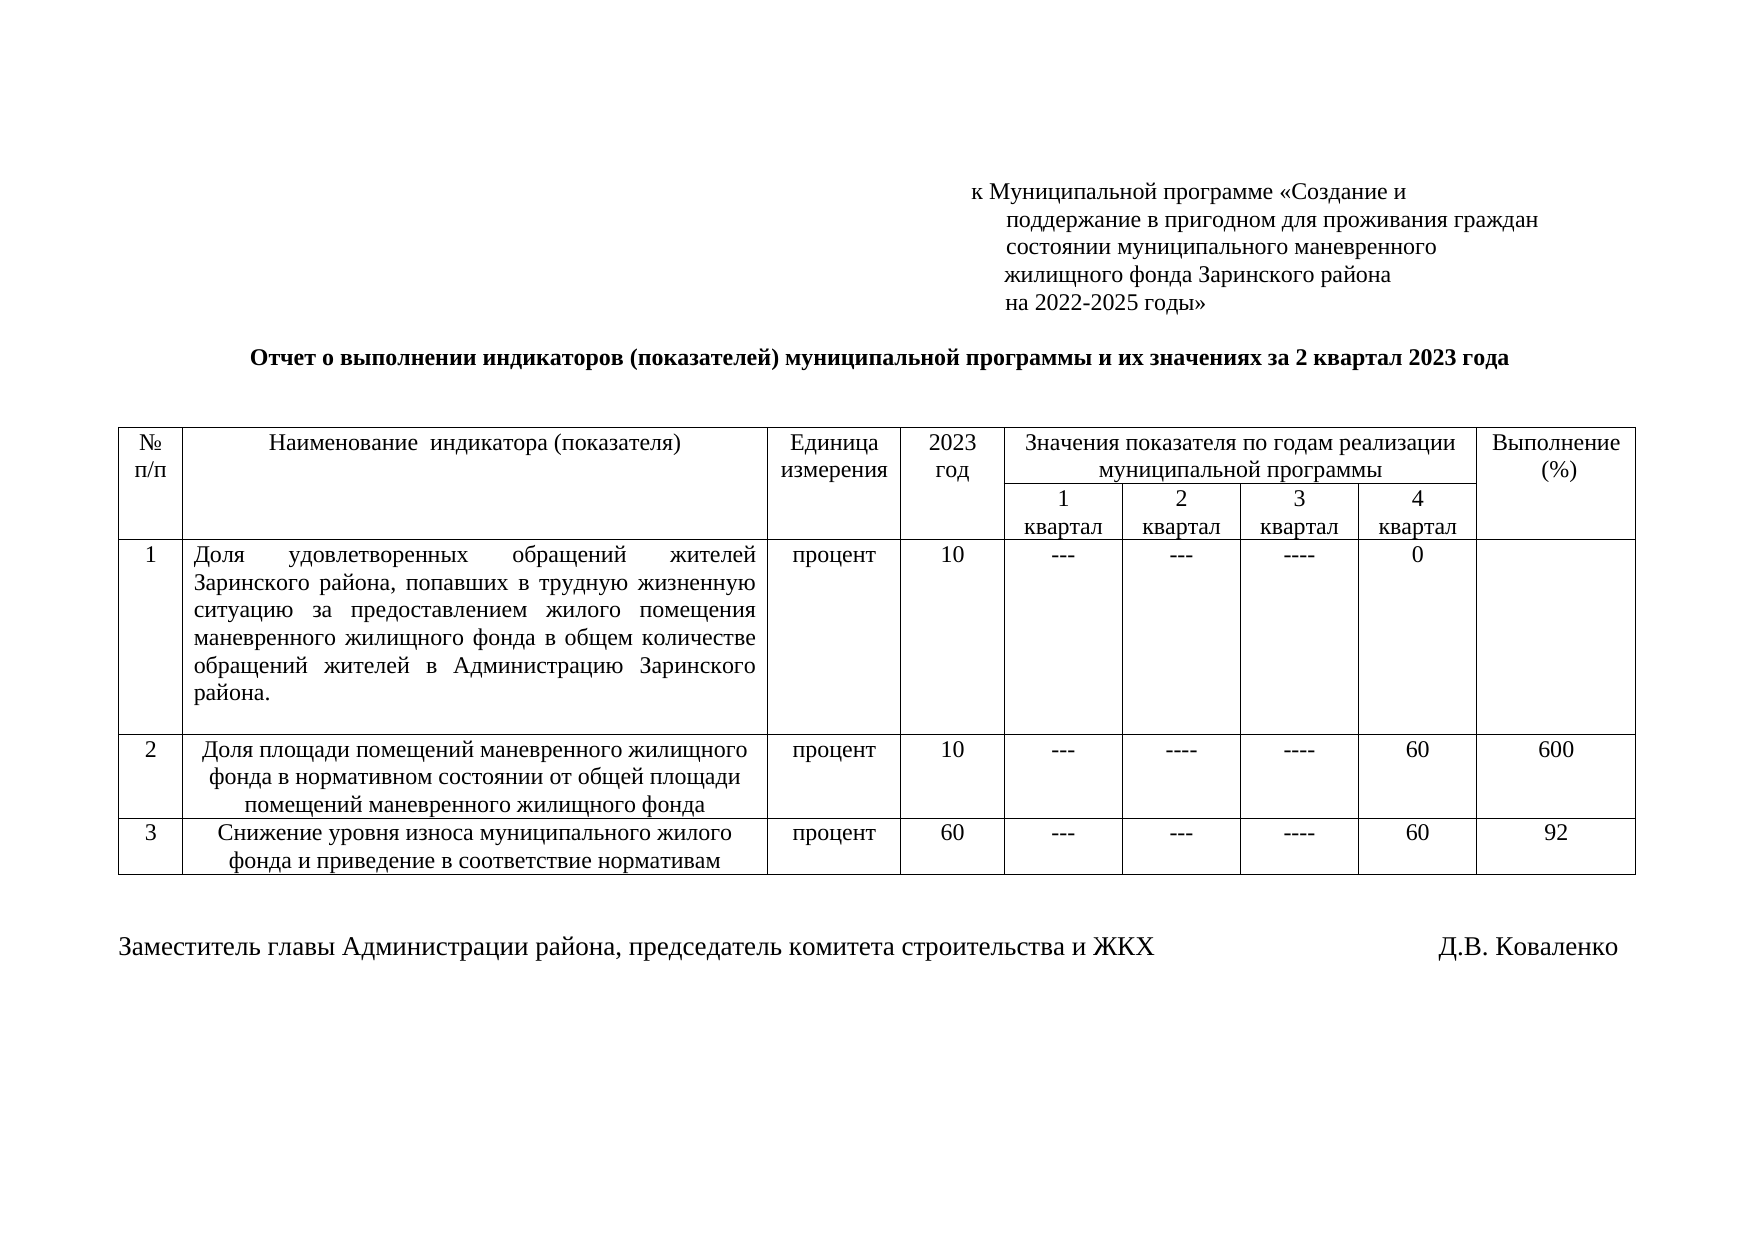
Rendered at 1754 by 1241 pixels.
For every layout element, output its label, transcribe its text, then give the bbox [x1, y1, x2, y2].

table_cell Доля площади помещений маневренного жилищного фонда в нормативном состоянии от общей площади помещений маневренного жилищного фонда [183, 735, 767, 817]
table_cell ---- [1241, 819, 1358, 874]
text к Муниципальной программе «Создание и [118, 177, 1636, 205]
table_cell 92 [1477, 819, 1635, 874]
text состоянии муниципального маневренного [118, 232, 1636, 260]
table_cell Доля удовлетворенных обращений жителей Заринского района, попавших в трудную жизненную ситуацию за предоставлением жилого помещения маневренного жилищного фонда в общем количестве обращений жителей в Администрацию Заринского района. [183, 540, 767, 733]
table_cell 3 квартал [1241, 484, 1358, 539]
table_cell процент [768, 540, 900, 733]
table_cell --- [1123, 540, 1240, 733]
table_cell процент [768, 819, 900, 874]
table_cell 2 квартал [1123, 484, 1240, 539]
text на 2022-2025 годы» [118, 288, 1636, 315]
table_cell --- [1005, 735, 1122, 817]
table_header Значения показателя по годам реализации муниципальной программы [1005, 428, 1476, 483]
table_cell 1 квартал [1005, 484, 1122, 539]
text Заместитель главы Администрации района, председатель комитета строительства и ЖКХ Д.В. Коваленко [118, 930, 1636, 961]
table_cell 60 [1359, 819, 1476, 874]
table_cell ---- [1241, 540, 1358, 733]
table_cell 60 [901, 819, 1004, 874]
table_header Выполнение (%) [1477, 428, 1635, 539]
table_cell ---- [1241, 735, 1358, 817]
table_header № п/п [119, 428, 182, 539]
table_cell 60 [1359, 735, 1476, 817]
text Отчет о выполнении индикаторов (показателей) муниципальной программы и их значениях за 2 квартал 2023 года [118, 343, 1636, 370]
table_cell 0 [1359, 540, 1476, 733]
table_cell ---- [1123, 735, 1240, 817]
table_cell 4 квартал [1359, 484, 1476, 539]
text поддержание в пригодном для проживания граждан [118, 205, 1636, 232]
table_cell 10 [901, 540, 1004, 733]
table_cell --- [1005, 540, 1122, 733]
table_cell Снижение уровня износа муниципального жилого фонда и приведение в соответствие нормативам [183, 819, 767, 874]
table_cell 1 [119, 540, 182, 733]
table_cell 10 [901, 735, 1004, 817]
table_header Единица измерения [768, 428, 900, 539]
table_cell 2 [119, 735, 182, 817]
table_header Наименование индикатора (показателя) [183, 428, 767, 539]
table_cell 3 [119, 819, 182, 874]
table_header 2023 год [901, 428, 1004, 539]
table_cell [1477, 540, 1635, 733]
table_cell процент [768, 735, 900, 817]
table_cell 600 [1477, 735, 1635, 817]
table_cell --- [1123, 819, 1240, 874]
text жилищного фонда Заринского района [118, 260, 1636, 288]
table_cell --- [1005, 819, 1122, 874]
